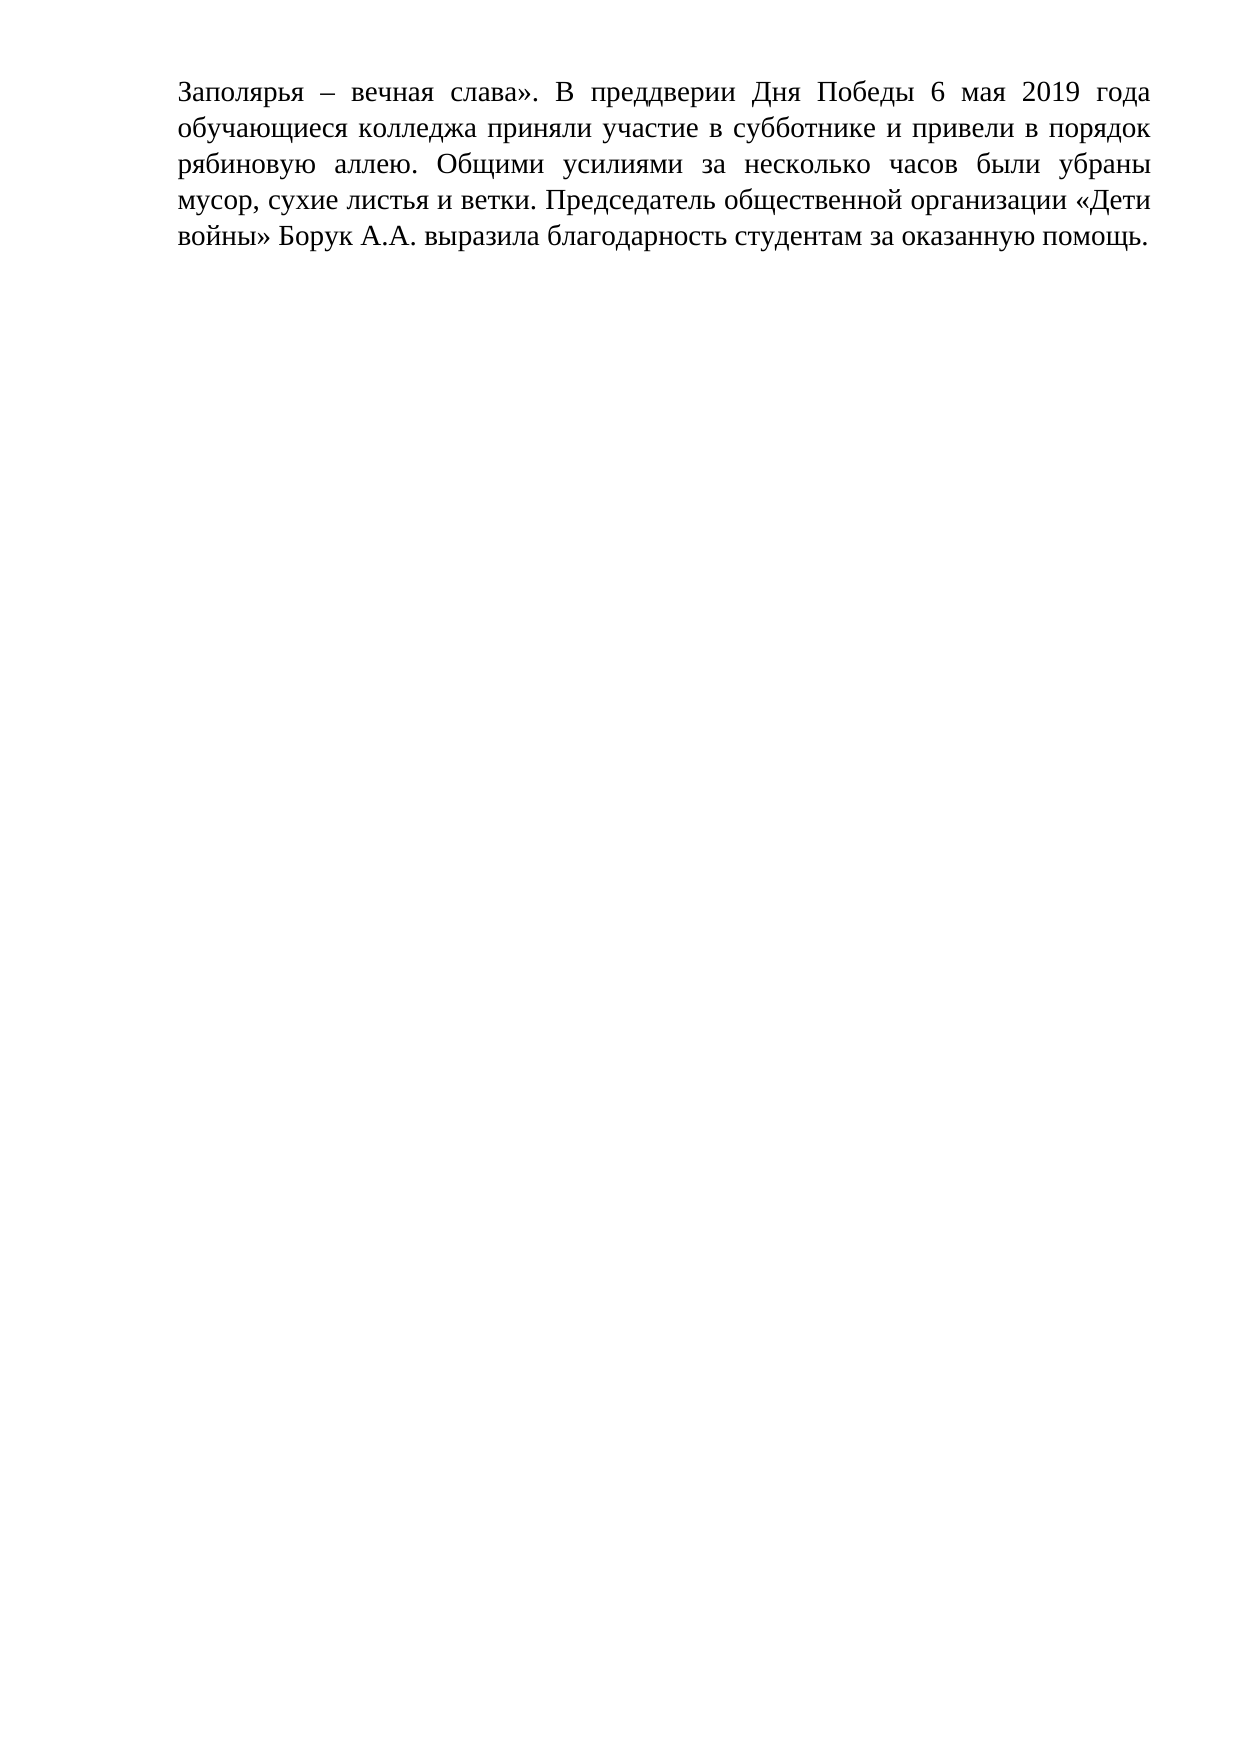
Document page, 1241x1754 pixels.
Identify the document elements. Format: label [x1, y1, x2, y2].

text [177, 74, 1152, 252]
